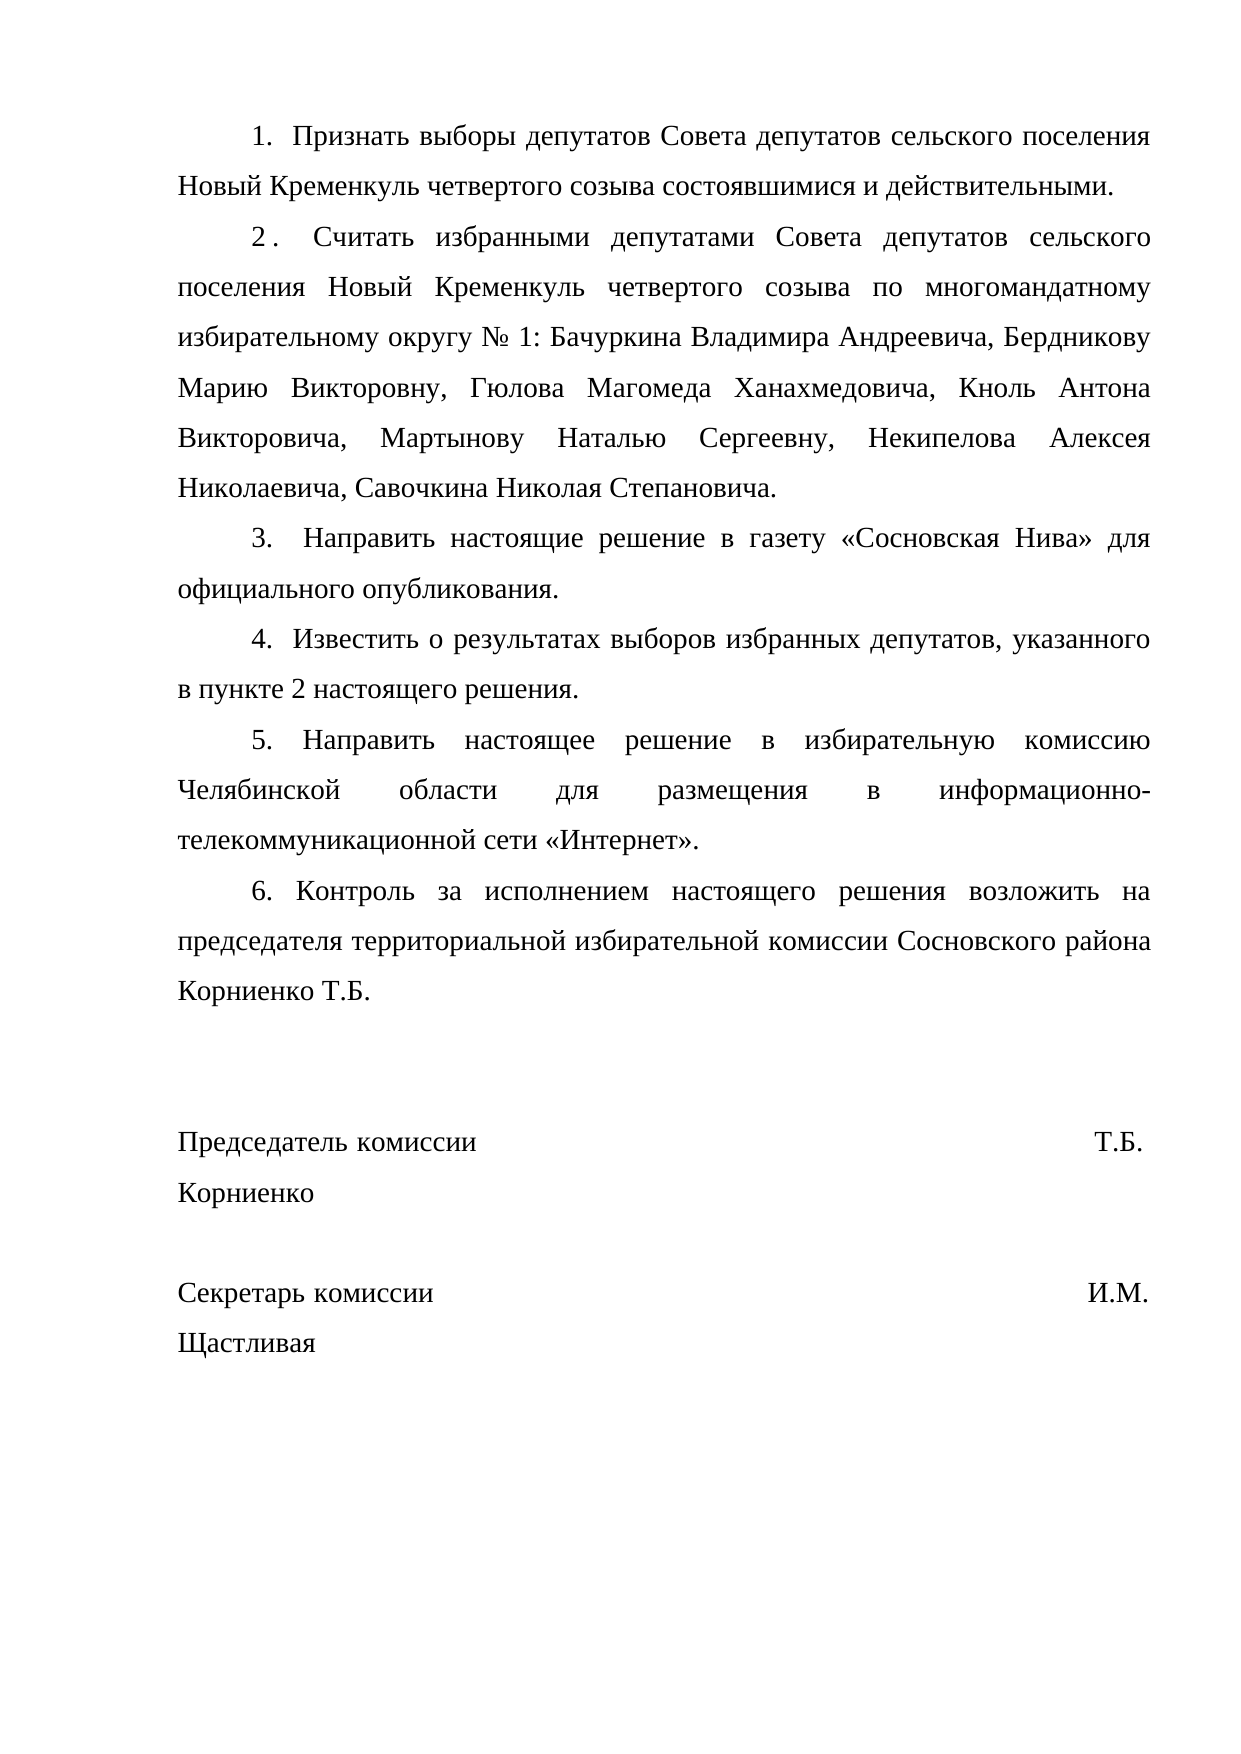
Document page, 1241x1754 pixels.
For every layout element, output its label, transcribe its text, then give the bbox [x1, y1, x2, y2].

text 5. Направить настоящее решение в избирательную комиссию Челябинской области для размещения в информационно-телекоммуникационной сети «Интернет». [177, 722, 1152, 856]
text 2. Считать избранными депутатами Совета депутатов сельского поселения Новый Кременкуль четвертого созыва по многомандатному избирательному округу № 1: Бачуркина Владимира Андреевича, Бердникову Марию Викторовну, Гюлова Магомеда Ханахмедовича, Кноль Антона Викторовича, Мартынову Наталью Сергеевну, Некипелова Алексея Николаевича, Савочкина Николая Степановича. [177, 219, 1152, 504]
text 1. Признать выборы депутатов Совета депутатов сельского поселения Новый Кременкуль четвертого созыва состоявшимися и действительными. [177, 118, 1152, 202]
text 4. Известить о результатах выборов избранных депутатов, указанного в пункте 2 настоящего решения. [177, 621, 1152, 705]
text Председатель комиссии Т.Б. Корниенко [177, 1124, 1152, 1208]
text 3. Направить настоящие решение в газету «Сосновская Нива» для официального опубликования. [177, 521, 1152, 604]
text Секретарь комиссии И.М. Щастливая [177, 1275, 1152, 1359]
text 6. Контроль за исполнением настоящего решения возложить на председателя территориальной избирательной комиссии Сосновского района Корниенко Т.Б. [177, 873, 1152, 1007]
